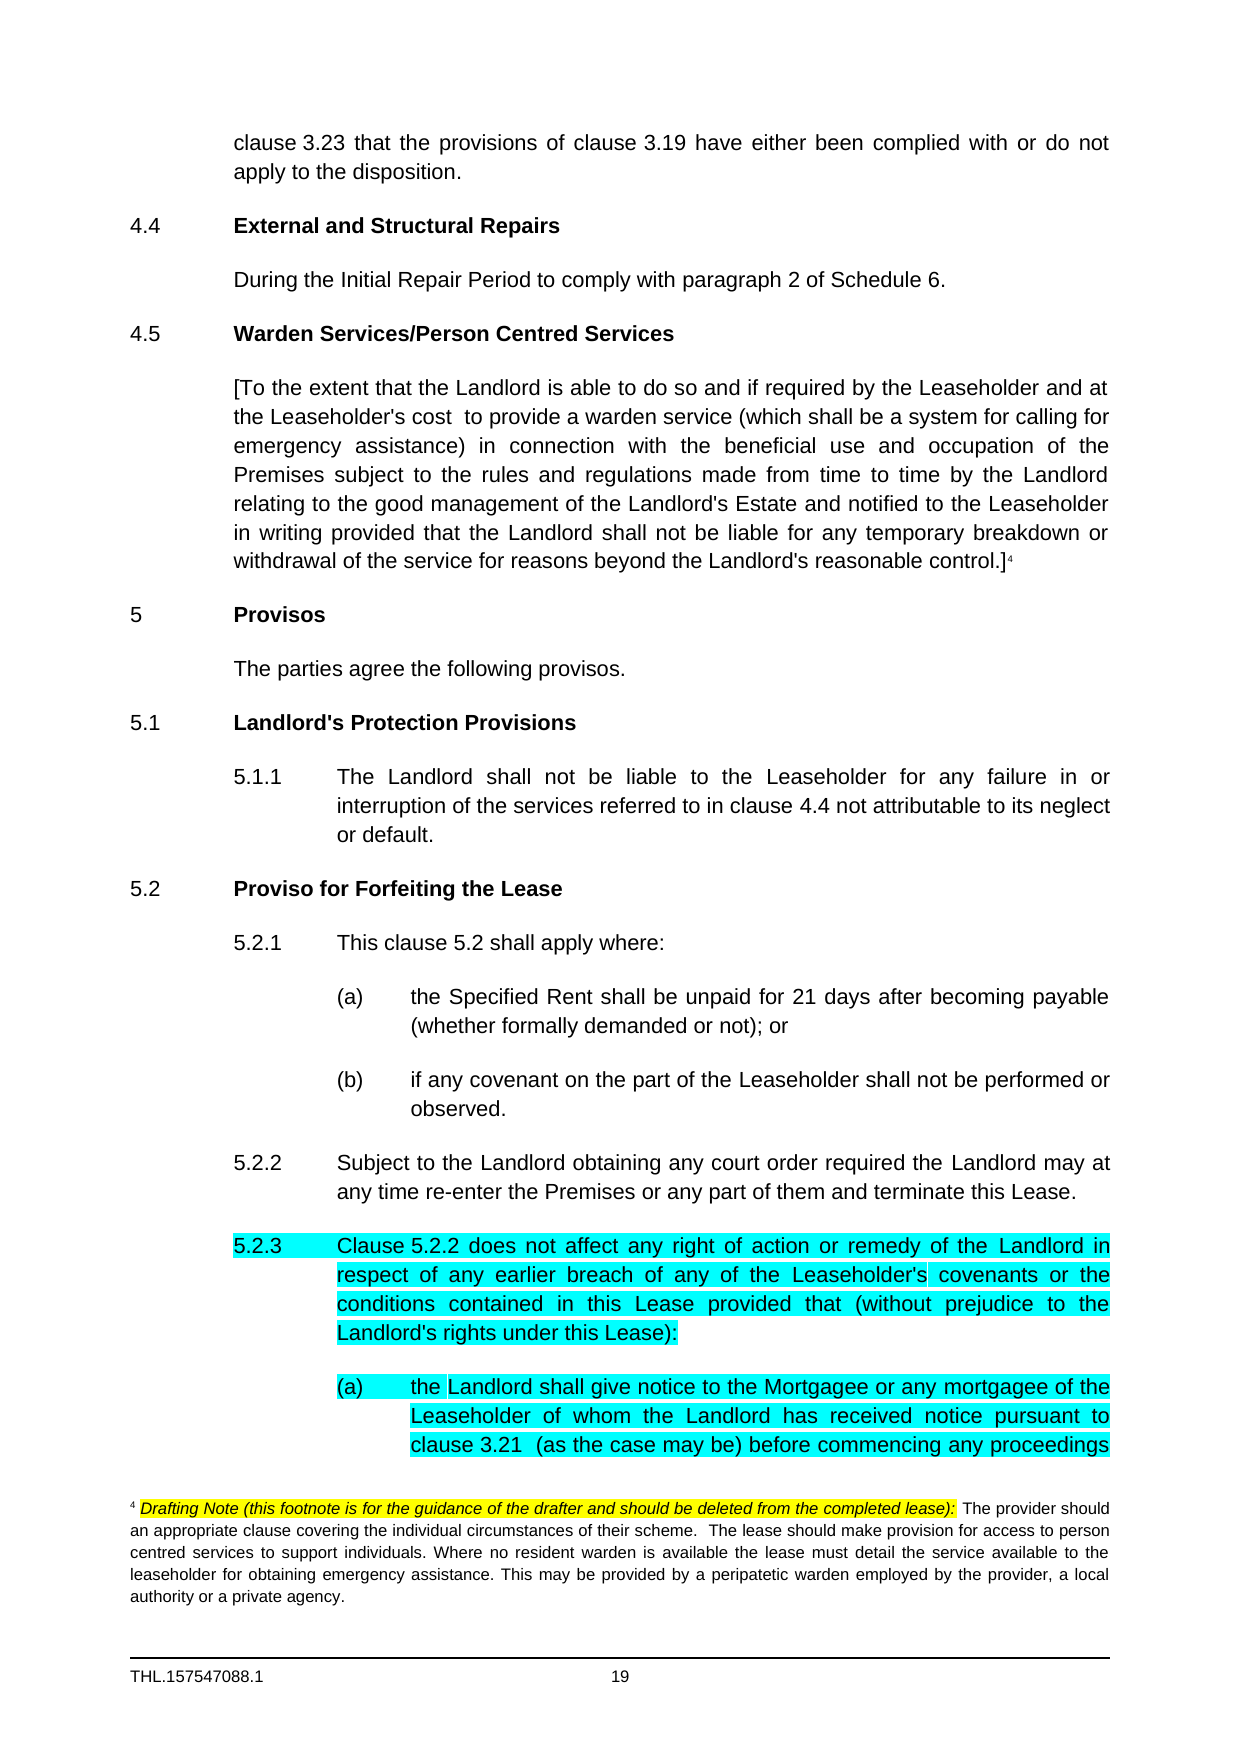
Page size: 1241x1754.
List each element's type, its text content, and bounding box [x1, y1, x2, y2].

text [337, 1374, 1110, 1457]
text [To the extent that the Landlord is able to do so and if required by the Leaseholder and at the Leaseholder's cost to provide a warden service (which shall be a system for calling for emergency assistance) in connection with the beneficial use and occupation of the Premises subject to the rules and regulations made from time to time by the Landlord relating to the good management of the Landlord's Estate and notified to the Leaseholder in writing provided that the Landlord shall not be liable for any temporary breakdown or withdrawal of the service for reasons beyond the Landlord's reasonable control.] [233, 375, 1110, 574]
text This clause ‎5.2 shall apply where: [233, 930, 1110, 955]
text The parties agree the following provisos. [233, 656, 1110, 682]
text Proviso for Forfeiting the Lease [130, 876, 1110, 901]
text During the Initial Repair Period to comply with paragraph ‎2 of Schedule 6. [233, 267, 1110, 292]
text if any covenant on the part of the Leaseholder shall not be performed or observed. [337, 1067, 1110, 1121]
text The Landlord shall not be liable to the Leaseholder for any failure in or interruption of the services referred to in clause ‎4.4 not attributable to its neglect or default. [233, 764, 1110, 847]
text the Specified Rent shall be unpaid for 21 days after becoming payable (whether formally demanded or not); or [337, 984, 1110, 1038]
text Clause ‎5.2.2 does not affect any right of action or remedy of the Landlord in respect of any earlier breach of any of the Leaseholder's covenants or the conditions contained in this Lease provided that (without prejudice to the Landlord's rights under this Lease): [233, 1258, 1110, 1345]
text Landlord's Protection Provisions [130, 710, 1110, 736]
text Subject to the Landlord obtaining any court order required the Landlord may at any time re-enter the Premises or any part of them and terminate this Lease. [233, 1150, 1110, 1204]
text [233, 130, 1110, 184]
text External and Structural Repairs [130, 213, 1110, 238]
text Provisos [130, 602, 1110, 628]
text Warden Services/Person Centred Services [130, 321, 1110, 346]
